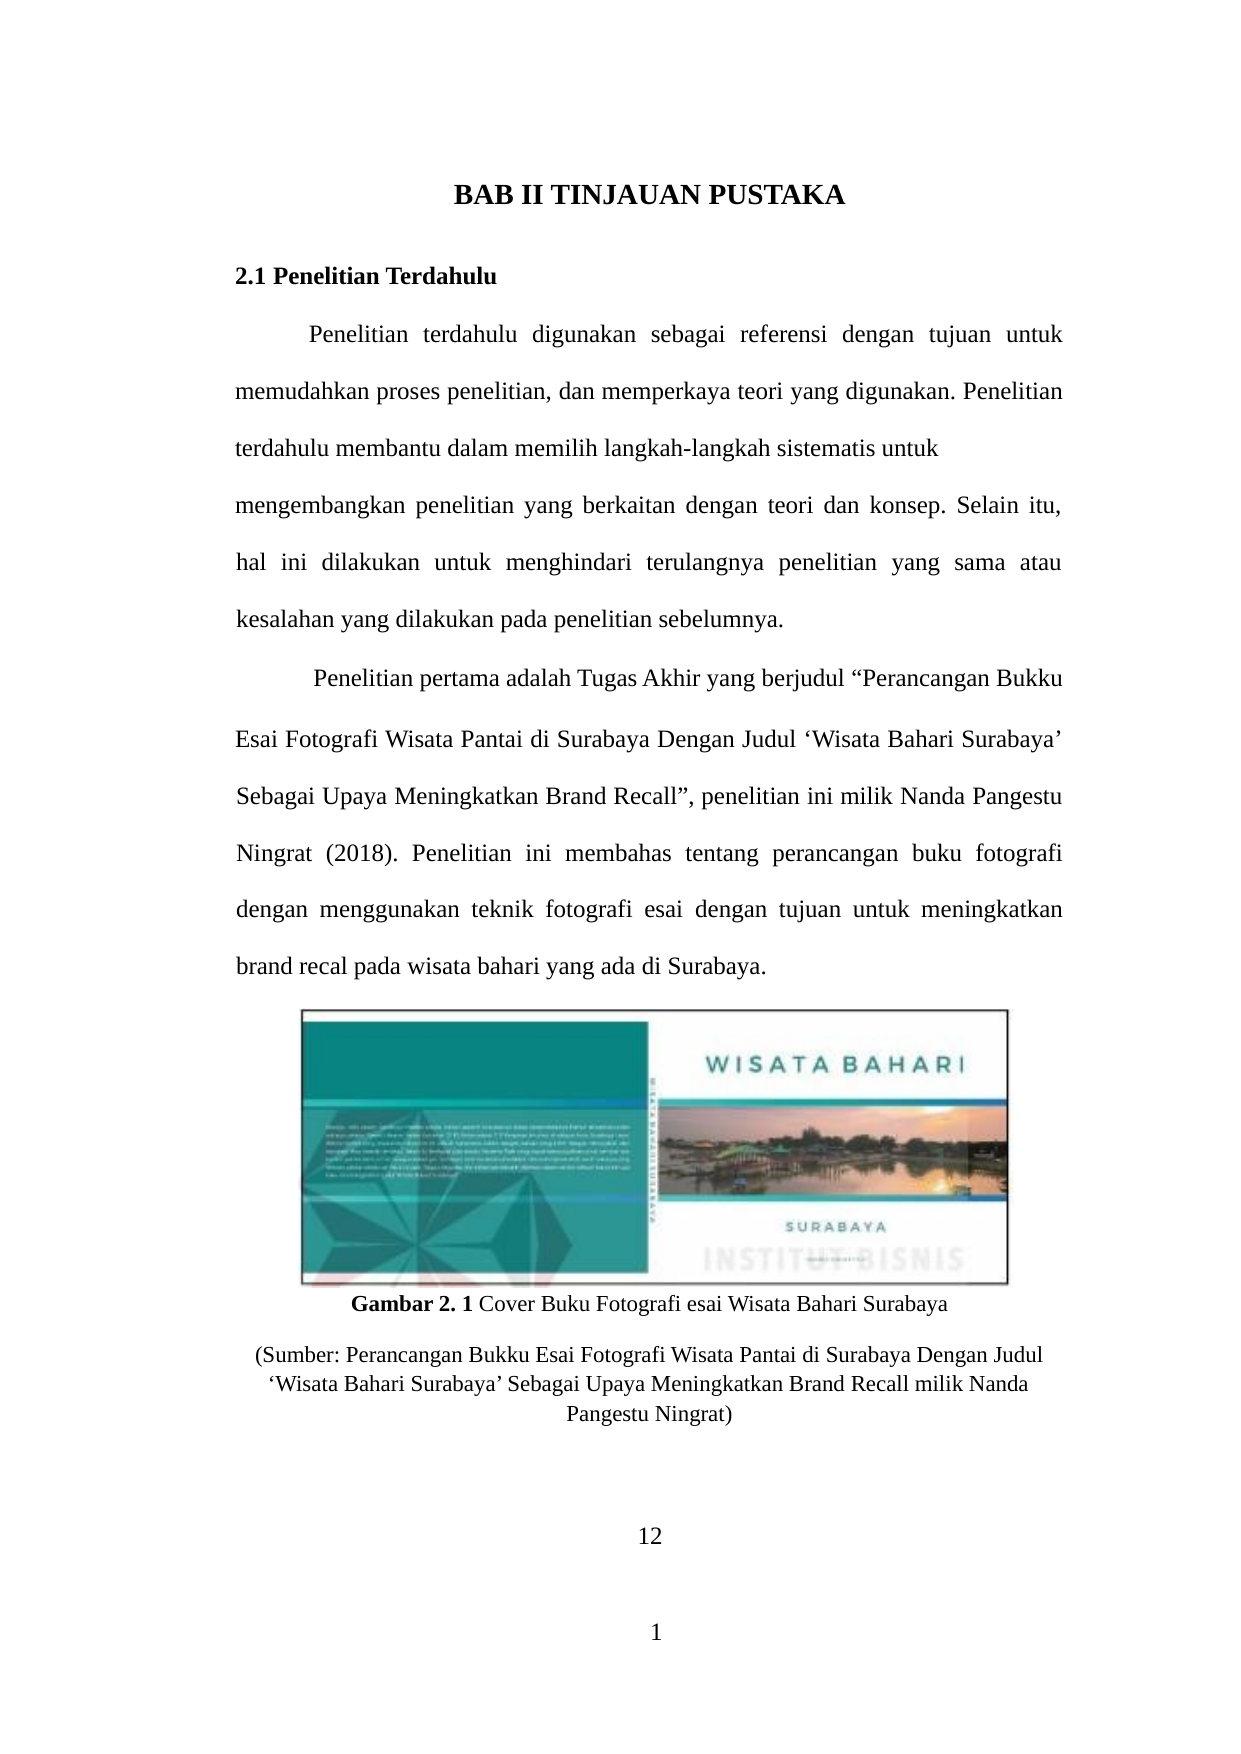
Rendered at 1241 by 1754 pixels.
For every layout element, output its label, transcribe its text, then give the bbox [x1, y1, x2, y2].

text (Sumber: Perancangan Bukku Esai Fotografi Wisata Pantai di Surabaya Dengan Judul ‘Wisata Bahari Surabaya’ Sebagai Upaya Meningkatkan Brand Recall milik Nanda [255, 1341, 1083, 1396]
text mengembangkan penelitian yang berkaitan dengan teori dan konsep. Selain itu, hal ini dilakukan untuk menghindari terulangnya penelitian yang sama atau kesalahan yang dilakukan pada penelitian sebelumnya. [235, 490, 1062, 632]
text Gambar 2. 1 Cover Buku Fotografi esai Wisata Bahari Surabaya [274, 1290, 1024, 1316]
text Esai Fotografi Wisata Pantai di Surabaya Dengan Judul ‘Wisata Bahari Surabaya’ Sebagai Upaya Meningkatkan Brand Recall”, penelitian ini milik Nanda Pangestu Ningrat (2018). Penelitian ini membahas tentang perancangan buku fotografi dengan menggunakan teknik fotografi esai dengan tujuan untuk meningkatkan brand recal pada wisata bahari yang ada di Surabaya. [235, 724, 1063, 980]
text Penelitian terdahulu digunakan sebagai referensi dengan tujuan untuk memudahkan proses penelitian, dan memperkaya teori yang digunakan. Penelitian terdahulu membantu dalam memilih langkah-langkah sistematis untuk [235, 319, 1063, 461]
text BAB II TINJAUAN PUSTAKA [274, 177, 1025, 211]
subtitle 2.1 Penelitian Terdahulu [235, 261, 1083, 290]
text 12 [276, 1521, 1023, 1550]
text Pangestu Ningrat) [274, 1399, 1024, 1426]
picture [298, 1008, 1014, 1288]
text Penelitian pertama adalah Tugas Akhir yang berjudul “Perancangan Bukku [236, 663, 1063, 692]
